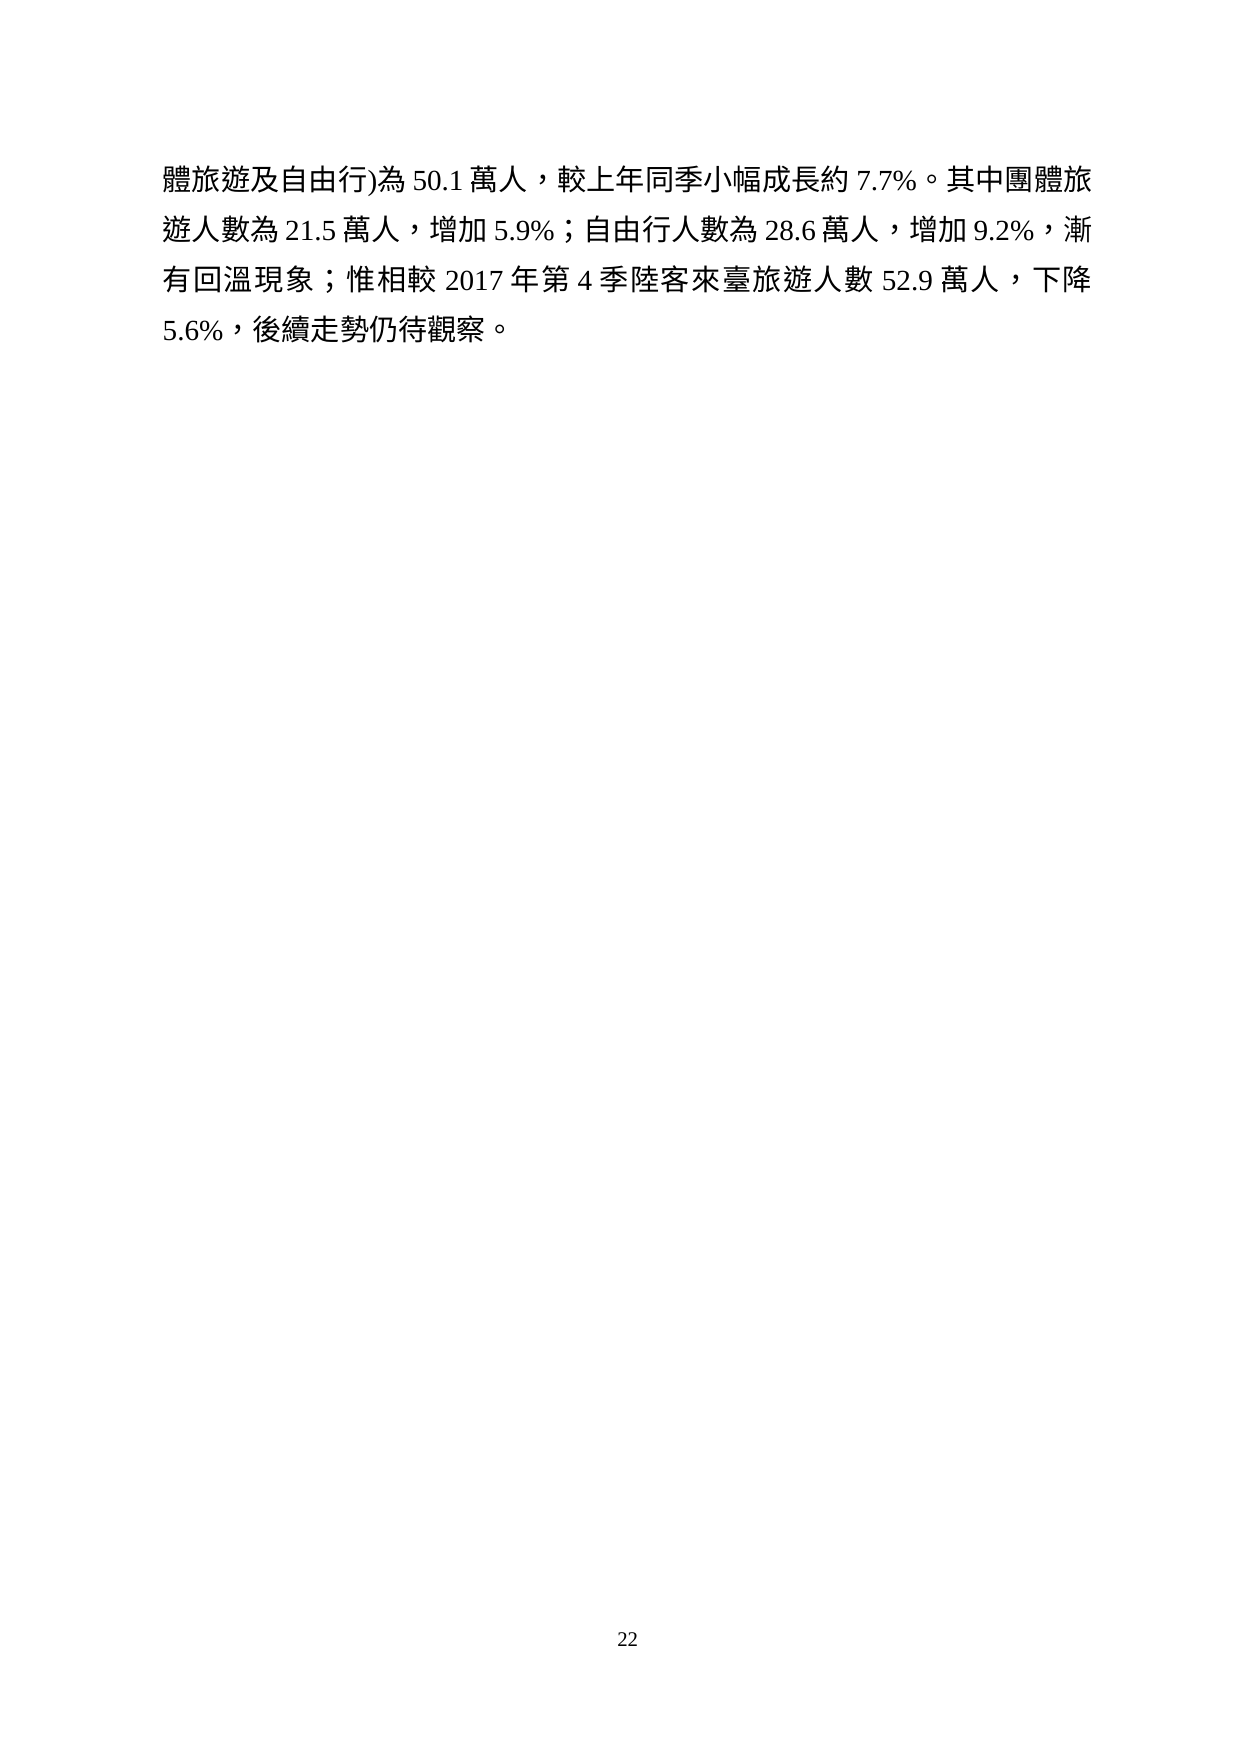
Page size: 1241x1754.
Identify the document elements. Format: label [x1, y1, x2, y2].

text [162, 150, 1092, 350]
